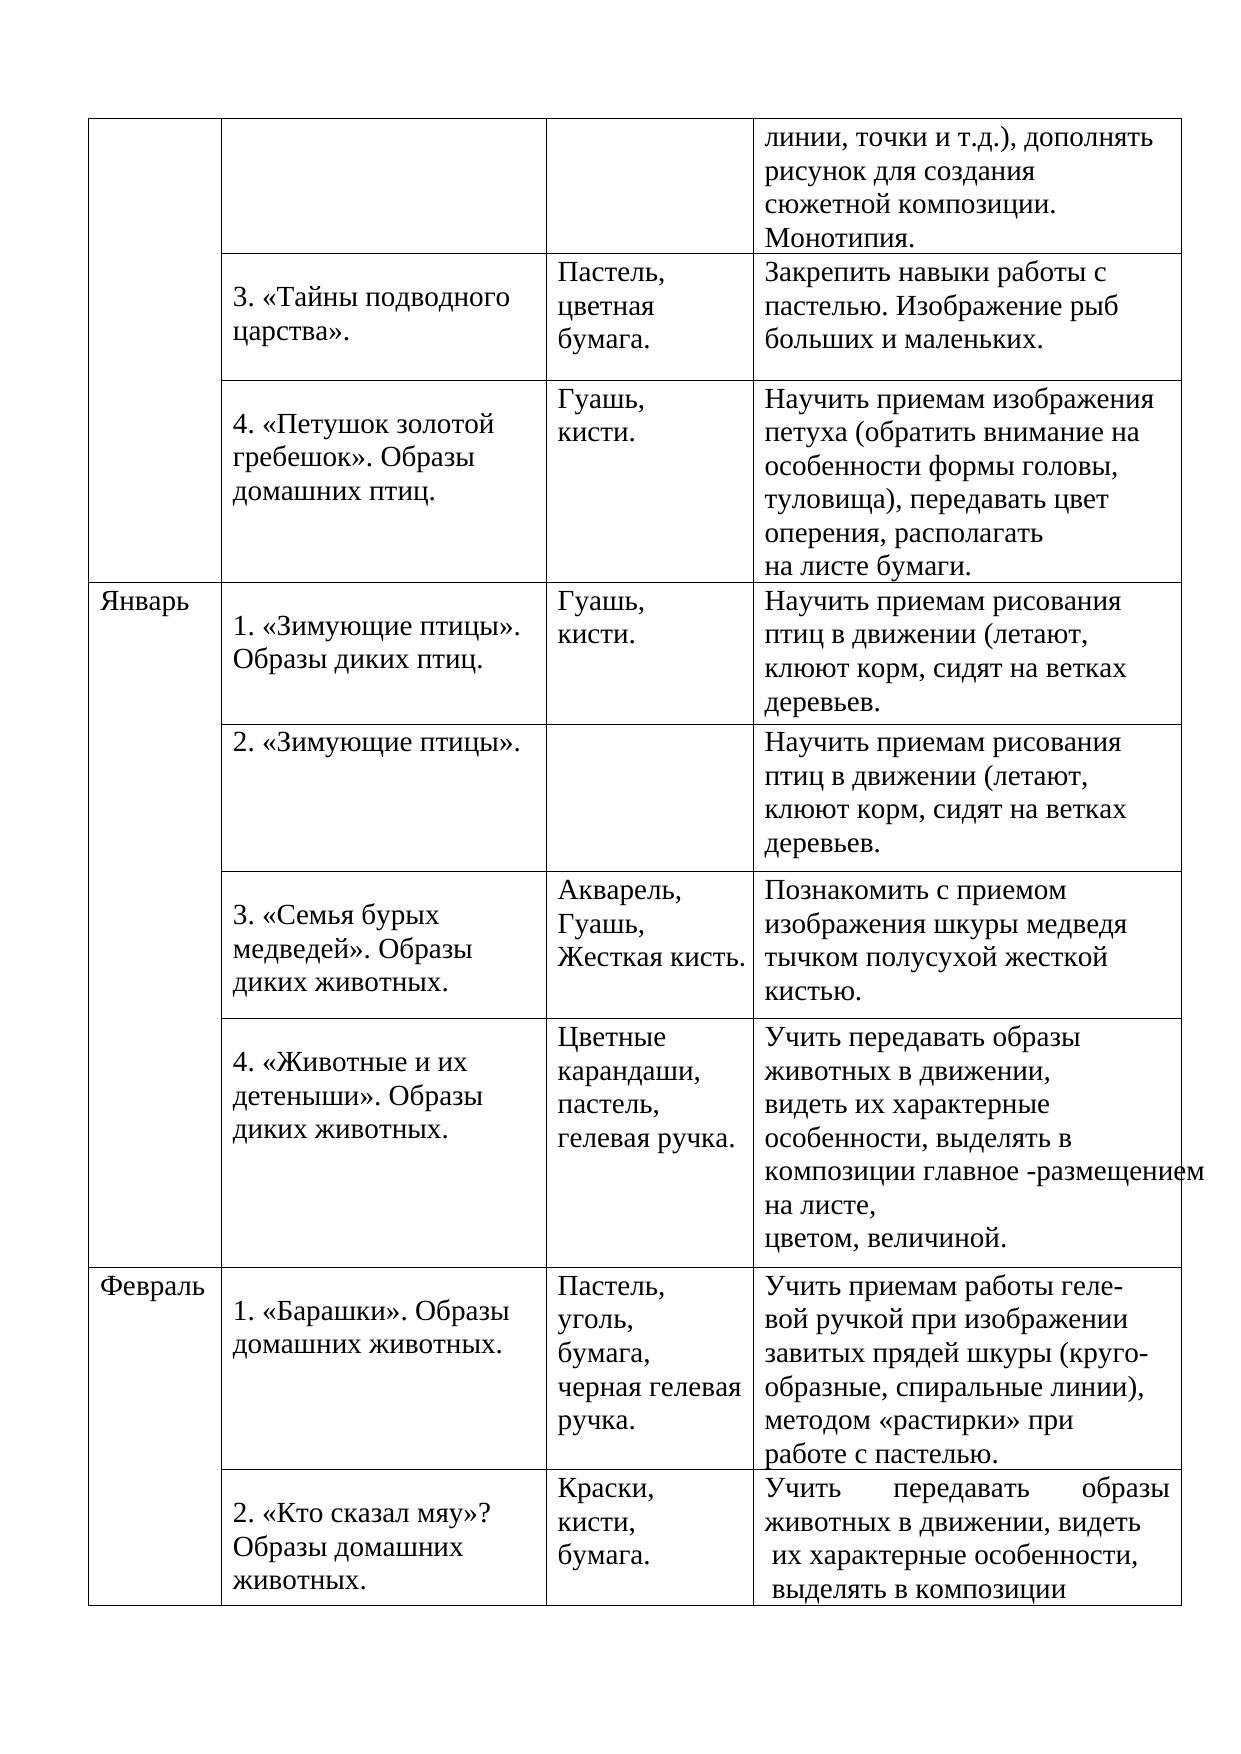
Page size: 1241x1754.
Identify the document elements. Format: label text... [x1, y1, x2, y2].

table_cell Гуашь, кисти. [547, 381, 753, 582]
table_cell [754, 1470, 1181, 1604]
table_cell Пастель, цветная бумага. [547, 254, 753, 380]
table_cell Цветные карандаши, пастель, гелевая ручка. [547, 1019, 753, 1267]
table_cell Февраль [89, 1268, 221, 1604]
table_cell Учить приемам работы геле- вой ручкой при изображении завитых прядей шкуры (круго- образные, спиральные линии), методом «растирки» при работе с пастелью. [754, 1268, 1181, 1469]
table_cell Акварель, Гуашь, Жесткая кисть. [547, 872, 753, 1018]
table_cell [547, 725, 753, 871]
table_cell Научить приемам рисования птиц в движении (летают, клюют корм, сидят на ветках деревьев. [754, 583, 1181, 723]
table_cell Познакомить с приемом изображения шкуры медведя тычком полусухой жесткой кистью. [754, 872, 1181, 1018]
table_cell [222, 1470, 546, 1604]
table_cell Пастель, уголь, бумага, черная гелевая ручка. [547, 1268, 753, 1469]
table_cell Гуашь, кисти. [547, 583, 753, 723]
table_cell 2. «Зимующие птицы». [222, 725, 546, 871]
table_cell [754, 119, 1181, 253]
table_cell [547, 119, 753, 253]
table_cell 1. «Зимующие птицы». Образы диких птиц. [222, 583, 546, 723]
table_cell Научить приемам изображения петуха (обратить внимание на особенности формы головы, туловища), передавать цвет оперения, располагать на листе бумаги. [754, 381, 1181, 582]
table_cell 1. «Барашки». Образы домашних животных. [222, 1268, 546, 1469]
table_cell Закрепить навыки работы с пастелью. Изображение рыб больших и маленьких. [754, 254, 1181, 380]
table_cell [222, 119, 546, 253]
table_cell 3. «Семья бурых медведей». Образы диких животных. [222, 872, 546, 1018]
table_cell Научить приемам рисования птиц в движении (летают, клюют корм, сидят на ветках деревьев. [754, 725, 1181, 871]
table_cell 3. «Тайны подводного царства». [222, 254, 546, 380]
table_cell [547, 1470, 753, 1604]
table_cell Январь [89, 583, 221, 1267]
table_cell 4. «Петушок золотой гребешок». Образы домашних птиц. [222, 381, 546, 582]
table_cell 4. «Животные и их детеныши». Образы диких животных. [222, 1019, 546, 1267]
